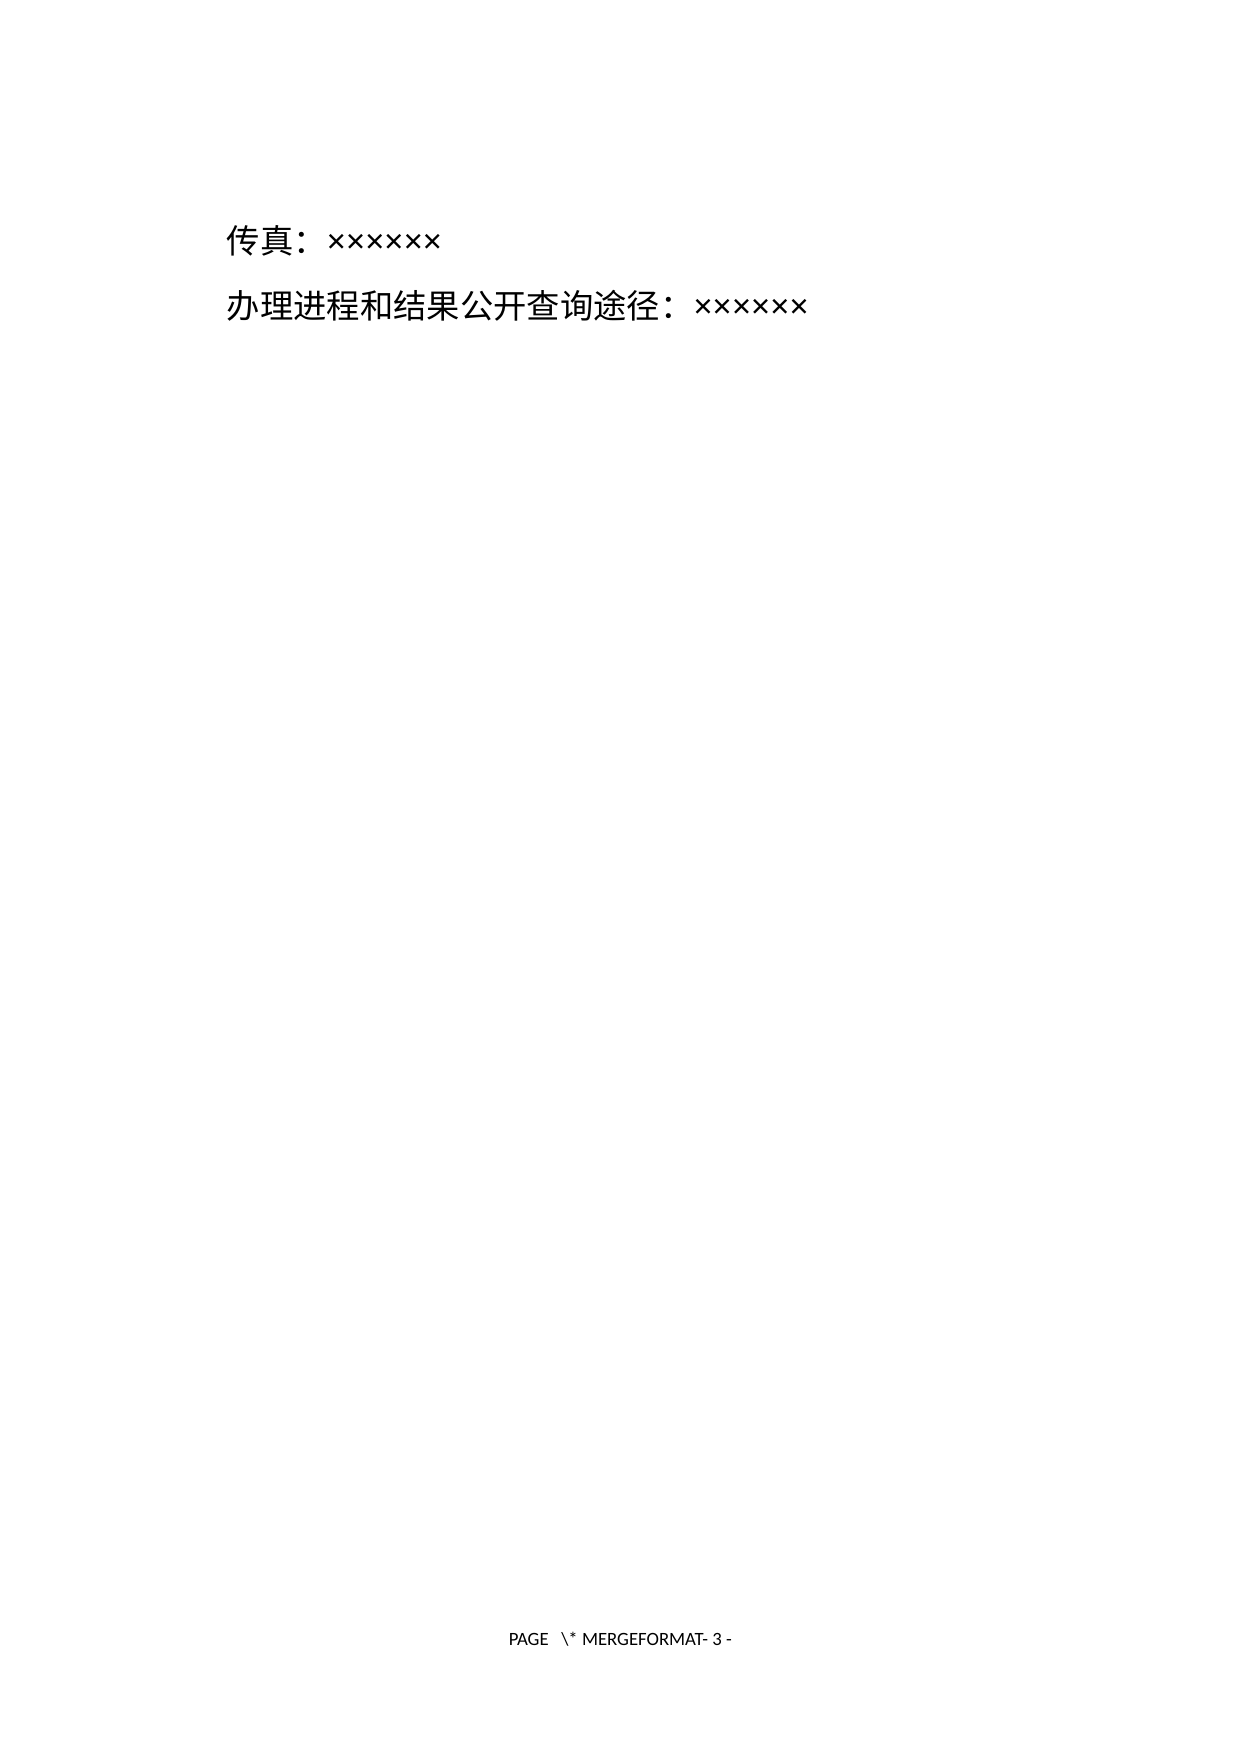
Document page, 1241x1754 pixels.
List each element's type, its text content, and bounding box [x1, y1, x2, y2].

text 办理进程和结果公开查询途径：×××××× [168, 272, 1072, 337]
text 传真：×××××× [168, 207, 1072, 272]
